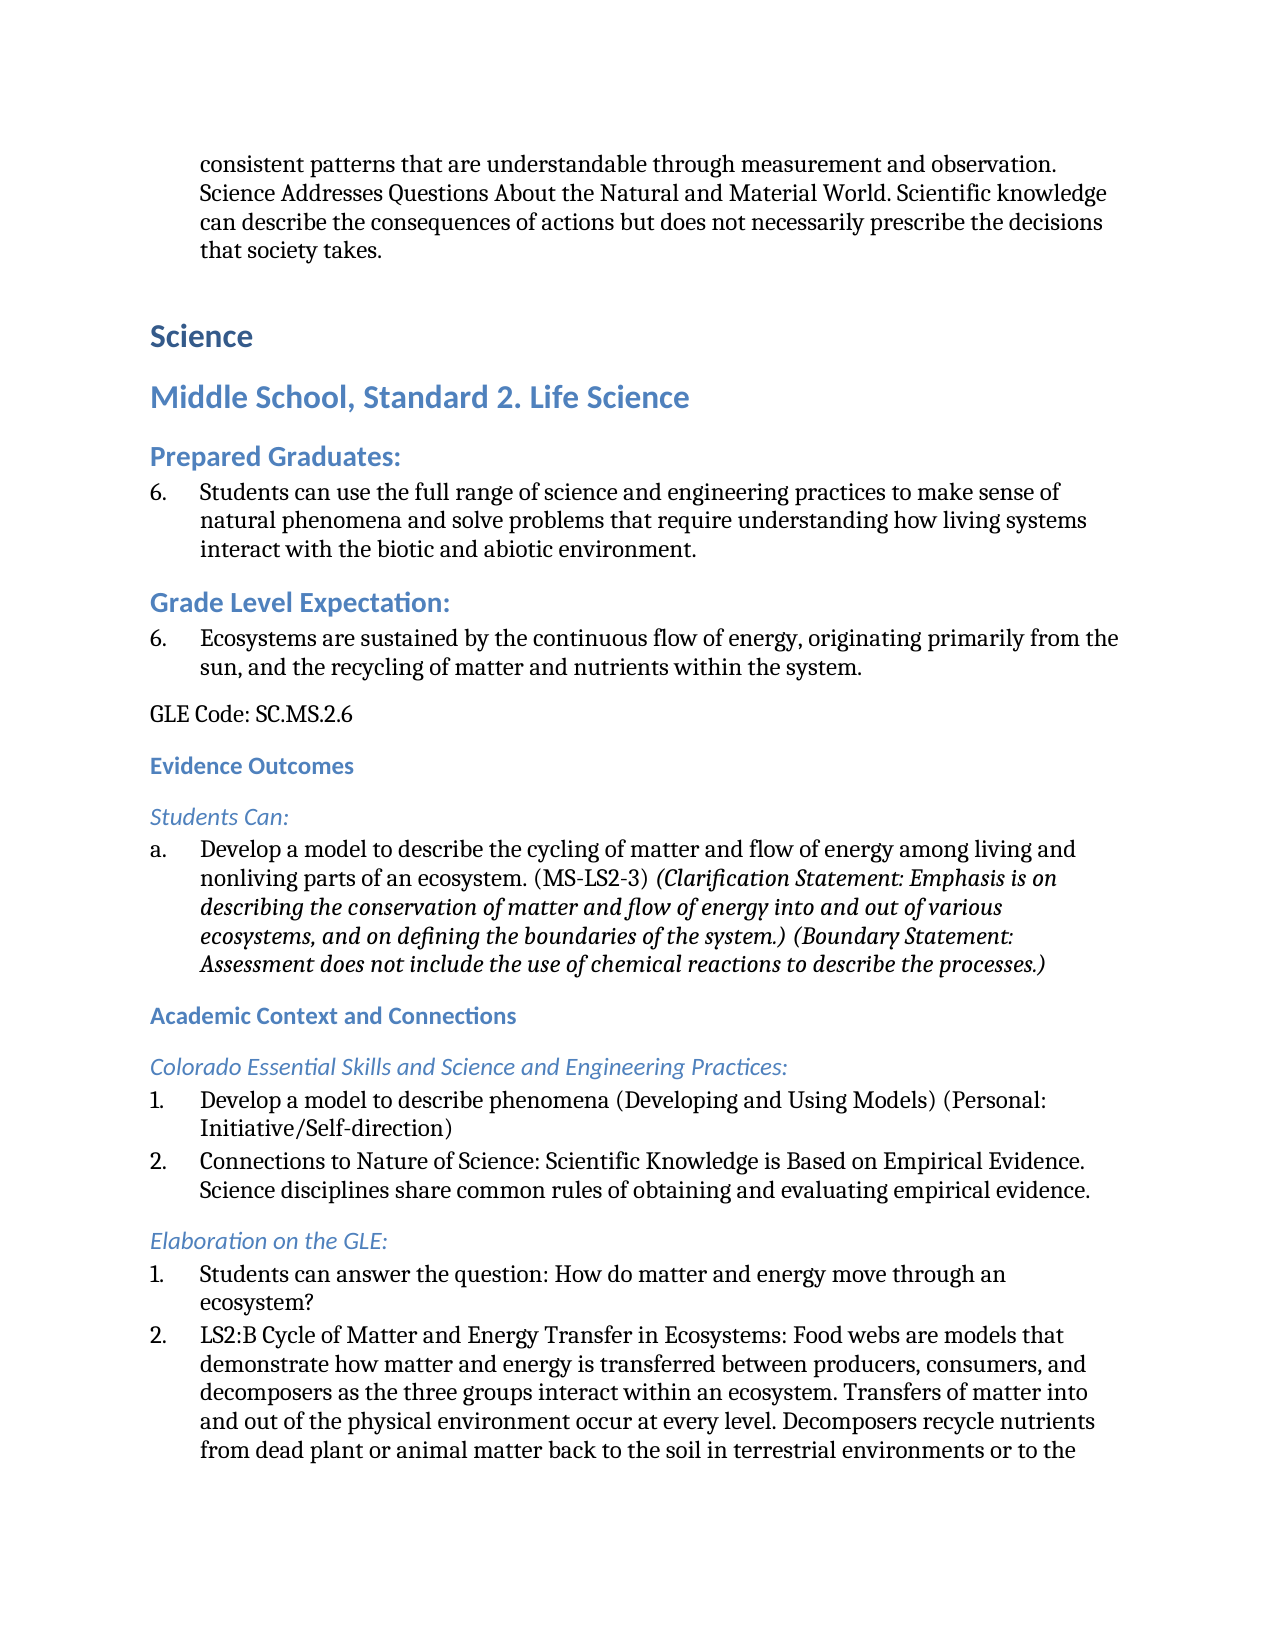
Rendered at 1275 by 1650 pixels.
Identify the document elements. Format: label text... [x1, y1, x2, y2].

subtitle Grade Level Expectation: [150, 584, 1125, 620]
list Ecosystems are sustained by the continuous flow of energy, originating primarily from the sun, and the recycling of matter and nutrients within the system. [150, 624, 1125, 681]
subtitle Science [150, 315, 1125, 356]
text GLE Code: SC.MS.2.6 [150, 700, 1125, 729]
list Students can answer the question: How do matter and energy move through an ecosystem? [150, 1259, 1125, 1317]
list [150, 150, 1125, 265]
subtitle Students Can: [150, 801, 1125, 832]
list Students can use the full range of science and engineering practices to make sense of natural phenomena and solve problems that require understanding how living systems interact with the biotic and abiotic environment. [150, 477, 1125, 564]
list Connections to Nature of Science: Scientific Knowledge is Based on Empirical Evidence. Science disciplines share common rules of obtaining and evaluating empirical evidence. [150, 1147, 1125, 1204]
list Develop a model to describe phenomena (Developing and Using Models) (Personal: Initiative/Self-direction) [150, 1086, 1125, 1143]
subtitle Academic Context and Connections [150, 1000, 1125, 1031]
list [150, 1321, 1125, 1464]
subtitle Elaboration on the GLE: [150, 1225, 1125, 1256]
list Develop a model to describe the cycling of matter and flow of energy among living and nonliving parts of an ecosystem. (MS-LS2-3) (Clarification Statement: Emphasis is on describing the conservation of matter and flow of energy into and out of various ecosystems, and on defining the boundaries of the system.) (Boundary Statement: Assessment does not include the use of chemical reactions to describe the processes.) [150, 835, 1125, 979]
subtitle Colorado Essential Skills and Science and Engineering Practices: [150, 1051, 1125, 1082]
subtitle Middle School, Standard 2. Life Science [150, 377, 1125, 417]
subtitle Prepared Graduates: [150, 438, 1125, 474]
subtitle Evidence Outcomes [150, 750, 1125, 780]
